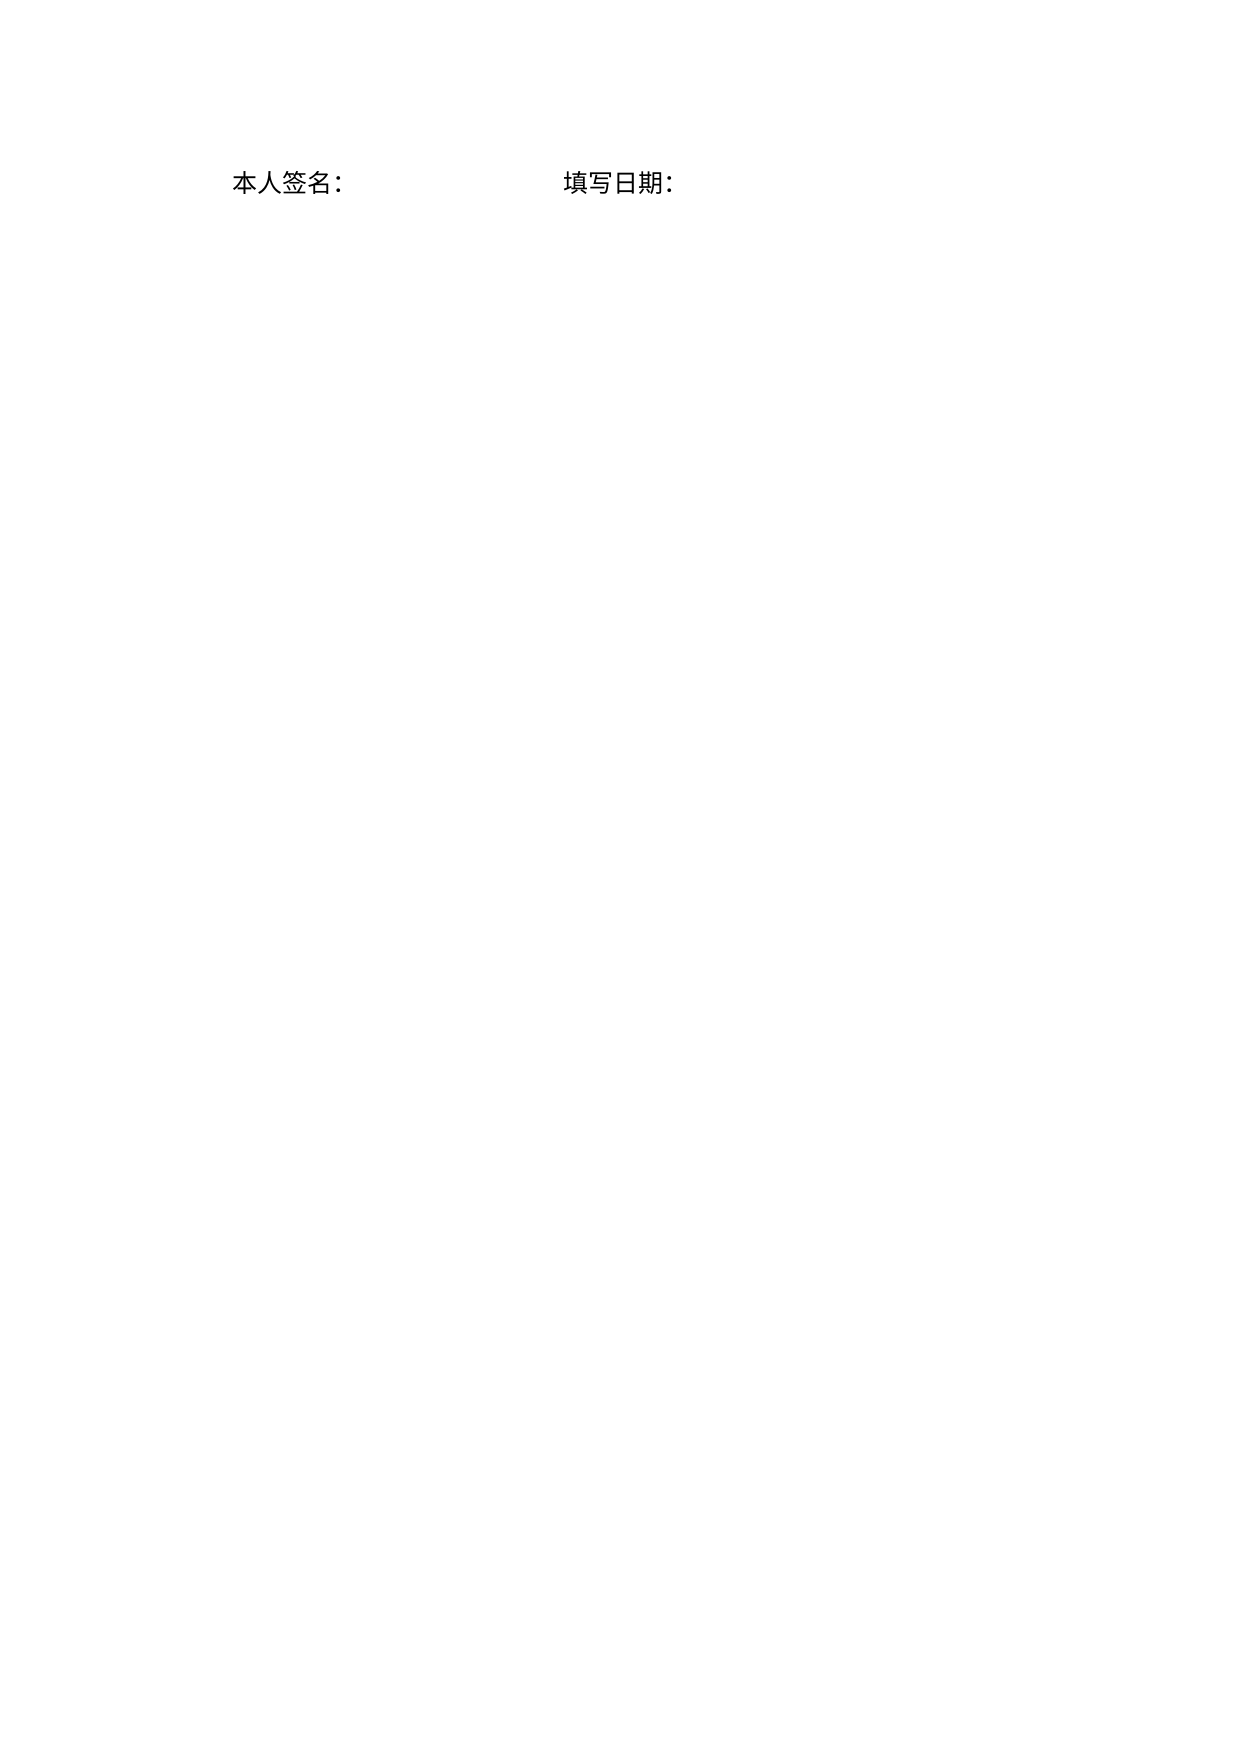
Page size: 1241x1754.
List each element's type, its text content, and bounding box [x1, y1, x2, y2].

text 本人签名： 填写日期： [187, 162, 1053, 199]
